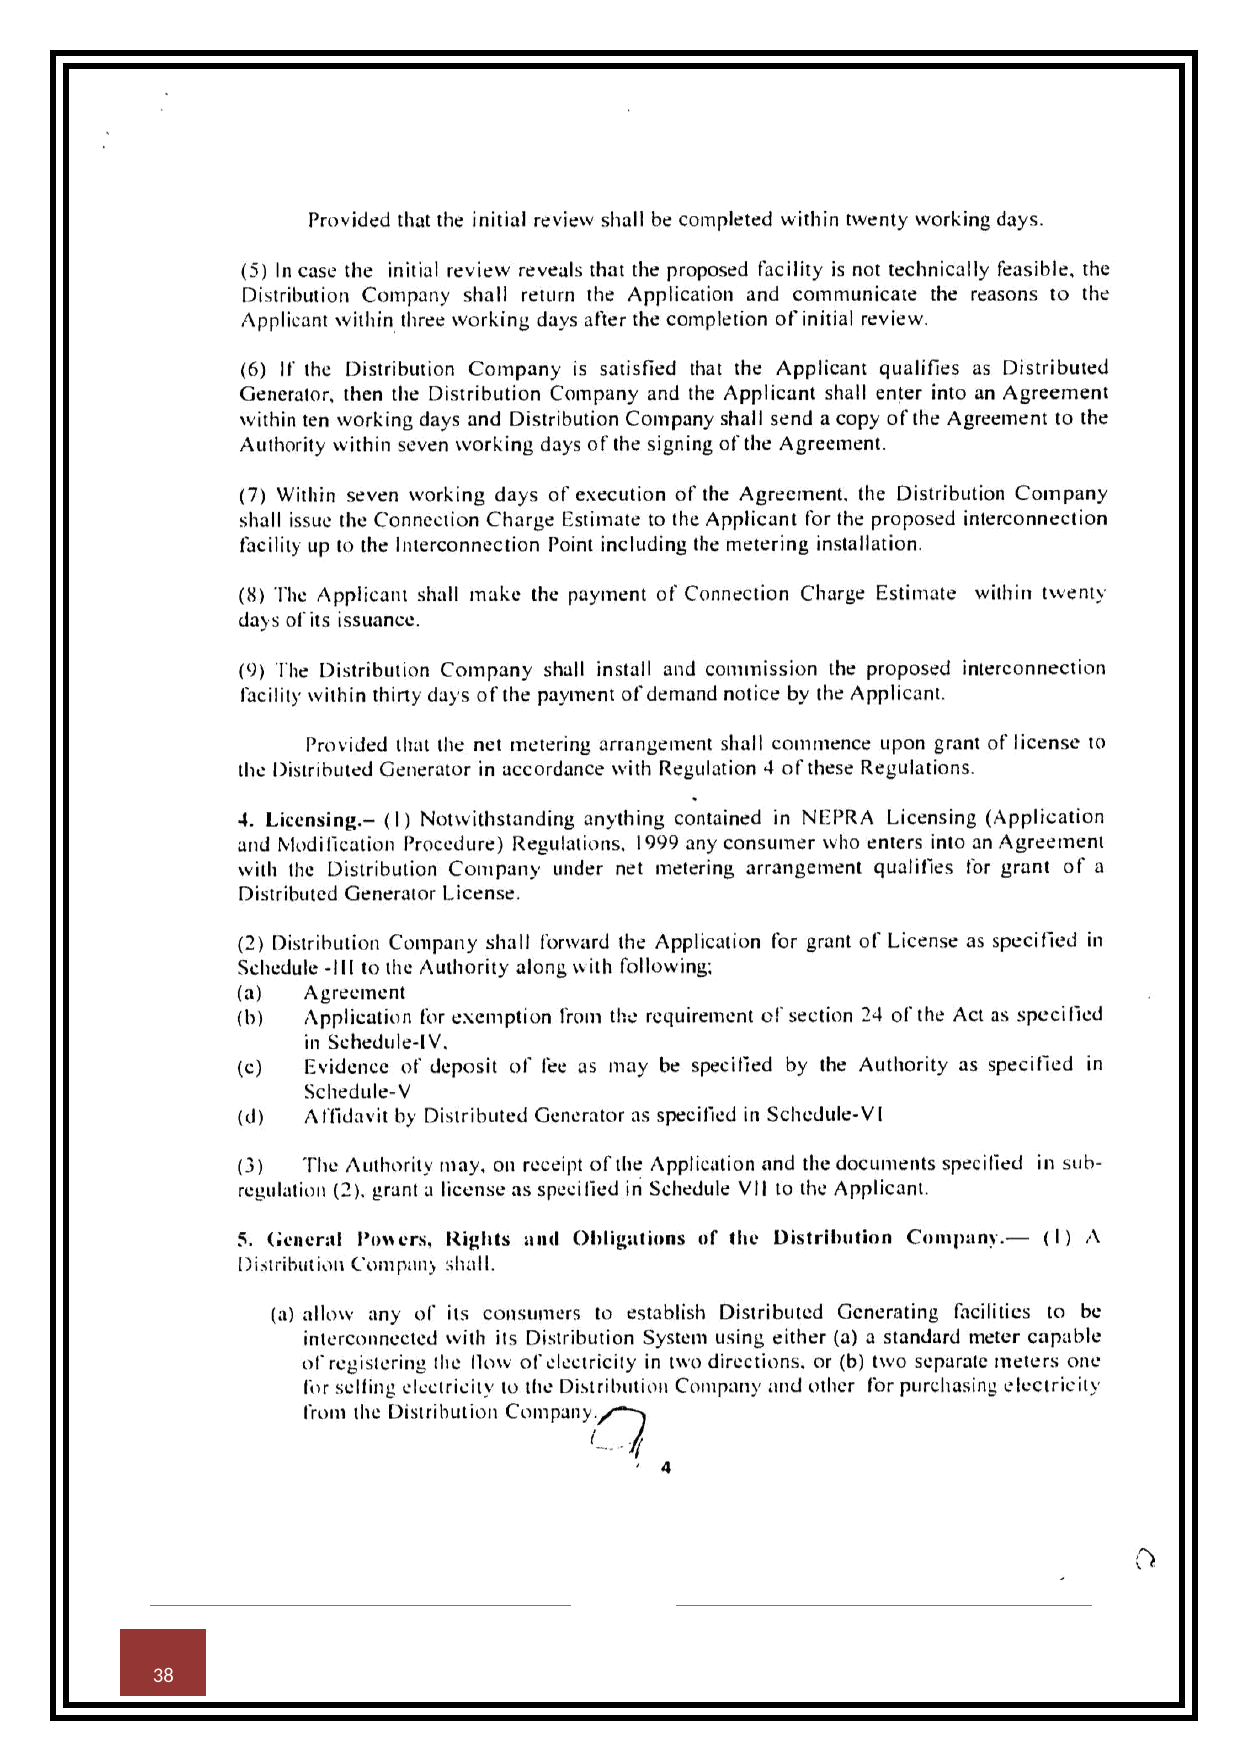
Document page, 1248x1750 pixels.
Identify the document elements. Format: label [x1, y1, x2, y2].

picture [90, 86, 1155, 1580]
